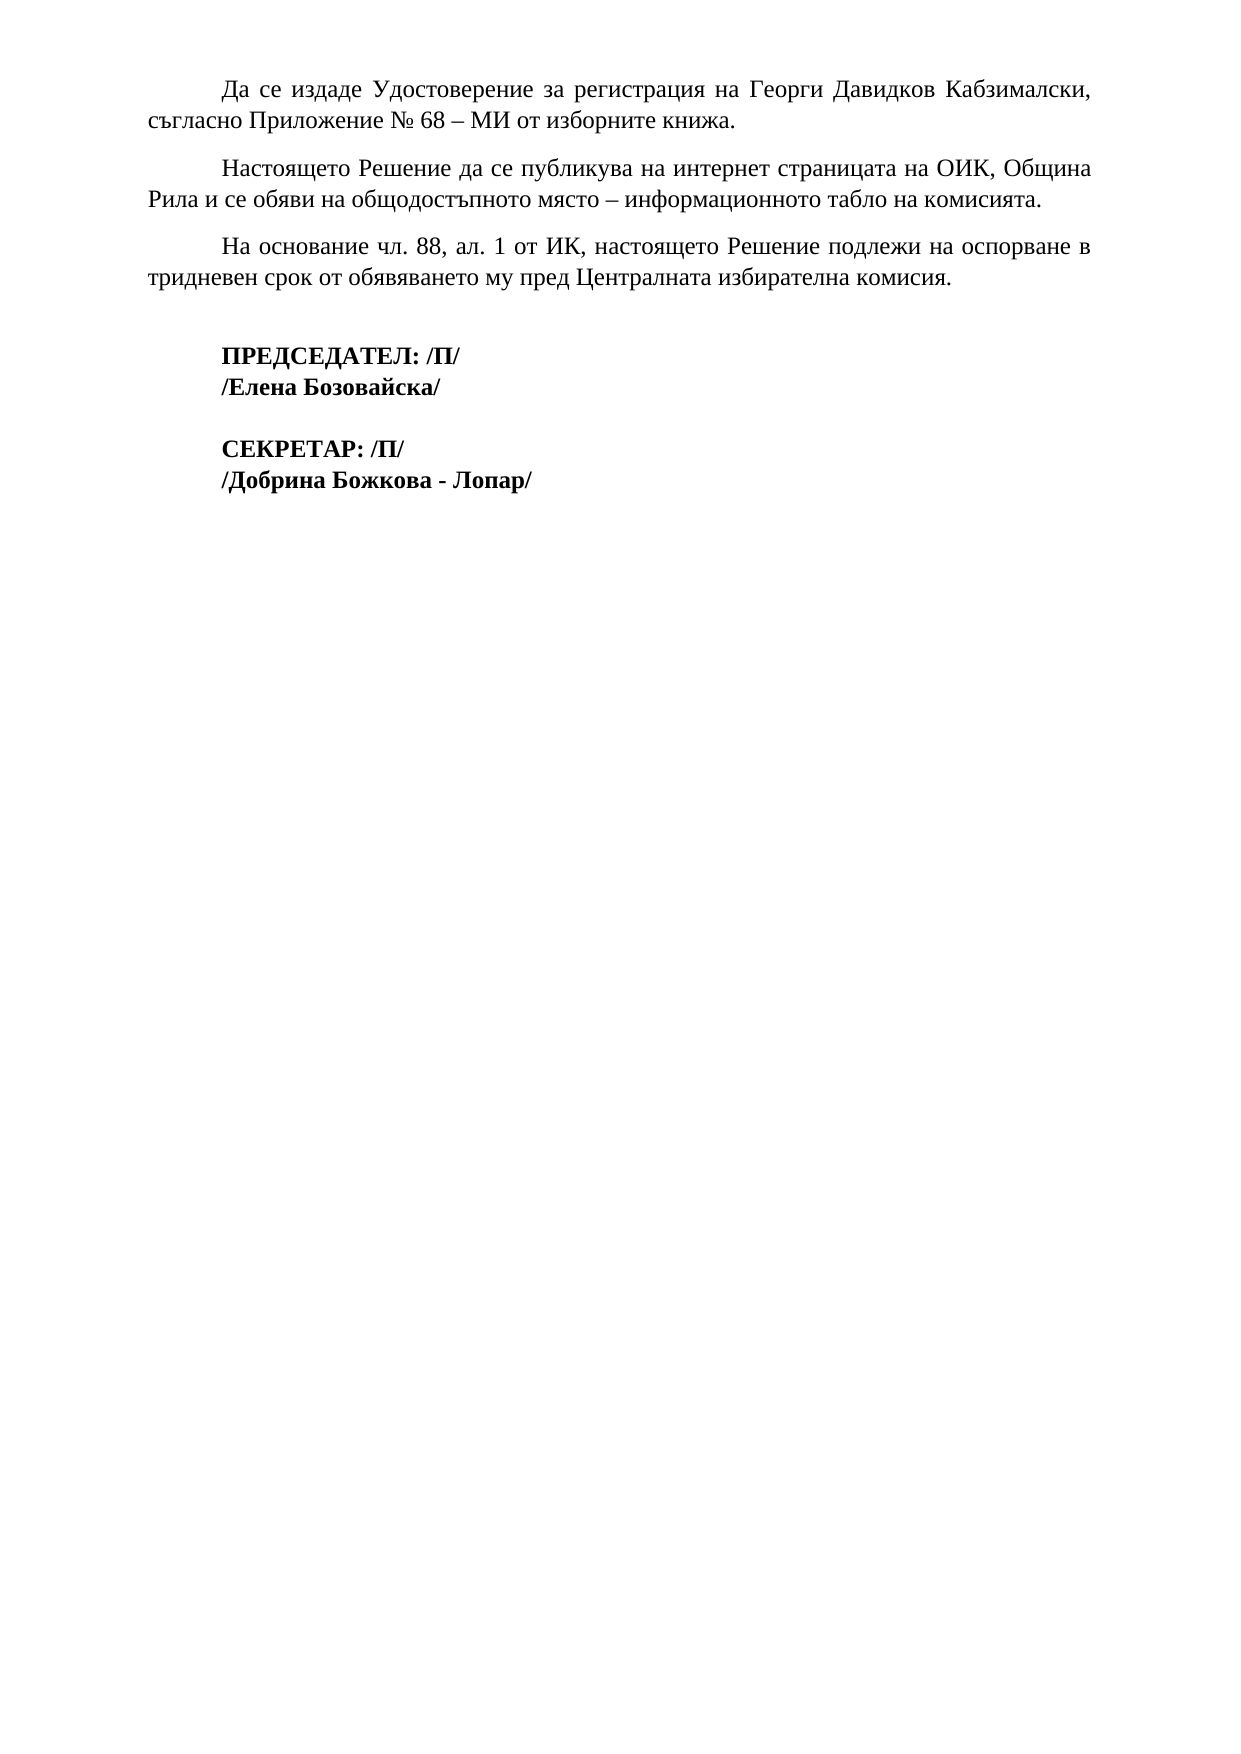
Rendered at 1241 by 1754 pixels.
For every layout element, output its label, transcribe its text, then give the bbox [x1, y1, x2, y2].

text Настоящето Решение да се публикува на интернет страницата на ОИК, Община Рила и се обяви на общодостъпното място – информационното табло на комисията. [148, 153, 1093, 212]
text СЕКРЕТАР: /П/ [148, 434, 1093, 463]
text На основание чл. 88, ал. 1 от ИК, настоящето Решение подлежи на оспорване в тридневен срок от обявяването му пред Централната избирателна комисия. [148, 231, 1093, 291]
text Да се издаде Удостоверение за регистрация на Георги Давидков Кабзималски, съгласно Приложение № 68 – МИ от изборните книжа. [148, 74, 1093, 134]
text ПРЕДСЕДАТЕЛ: /П/ [148, 341, 1093, 370]
text /Елена Бозовайска/ [148, 372, 1093, 401]
text /Добрина Божкова - Лопар/ [148, 465, 1093, 494]
